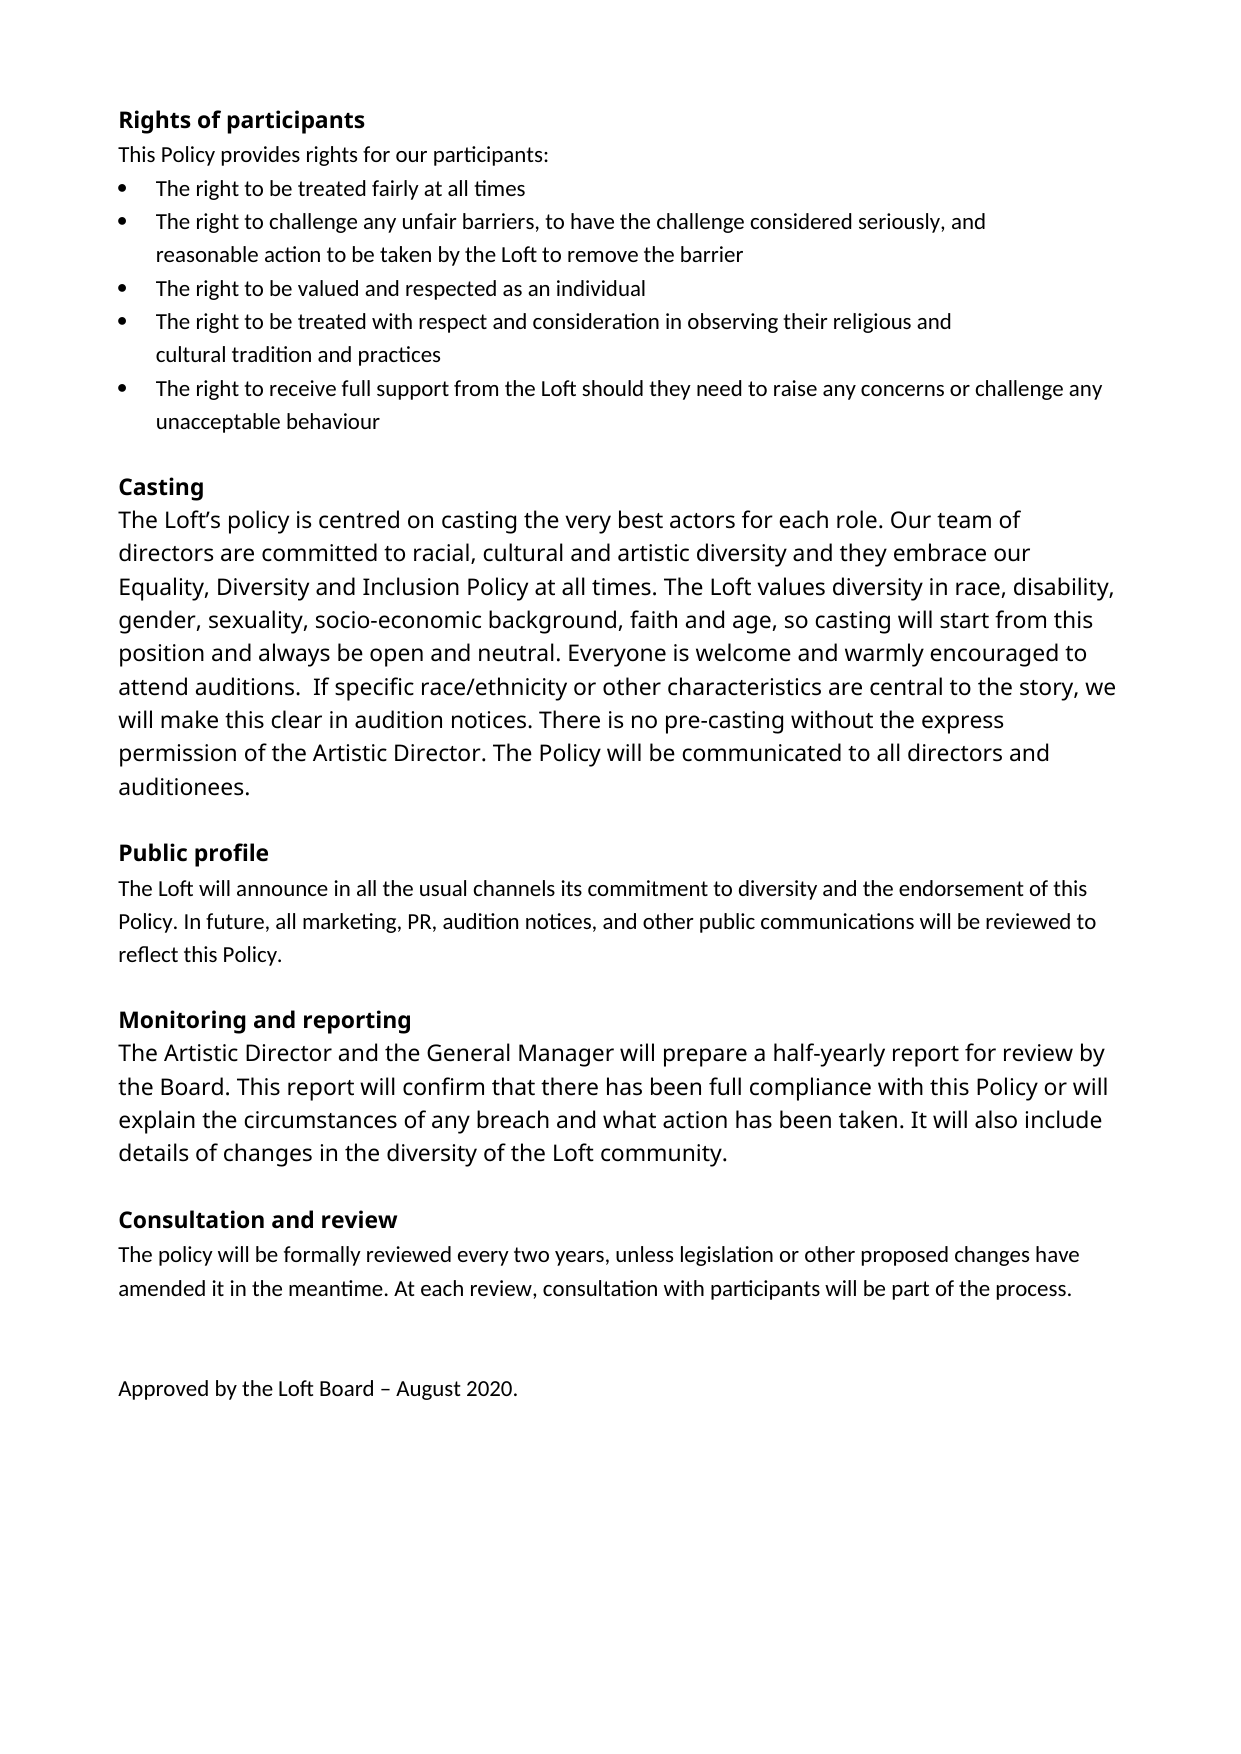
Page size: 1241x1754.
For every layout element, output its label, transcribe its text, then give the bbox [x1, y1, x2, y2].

list The right to challenge any unfair barriers, to have the challenge considered seriously, and [118, 202, 1122, 235]
text Monitoring and reporting [118, 1002, 1122, 1035]
list The right to be treated fairly at all times [118, 168, 1122, 202]
list The right to be valued and respected as an individual [118, 268, 1122, 302]
text cultural tradition and practices [118, 335, 1122, 368]
text Rights of participants [118, 102, 1122, 135]
text This Policy provides rights for our participants: [118, 135, 1122, 168]
text The Artistic Director and the General Manager will prepare a half-yearly report for review by the Board. This report will confirm that there has been full compliance with this Policy or will explain the circumstances of any breach and what action has been taken. It will also include details of changes in the diversity of the Loft community. [118, 1035, 1122, 1168]
text Consultation and review [118, 1202, 1122, 1235]
text Casting [118, 468, 1122, 502]
text The Loft’s policy is centred on casting the very best actors for each role. Our team of directors are committed to racial, cultural and artistic diversity and they embrace our Equality, Diversity and Inclusion Policy at all times. The Loft values diversity in race, disability, gender, sexuality, socio-economic background, faith and age, so casting will start from this position and always be open and neutral. Everyone is welcome and warmly encouraged to attend auditions. If specific race/ethnicity or other characteristics are central to the story, we will make this clear in audition notices. There is no pre-casting without the express permission of the Artistic Director. The Policy will be communicated to all directors and auditionees. [118, 502, 1122, 802]
text Approved by the Loft Board – August 2020. [118, 1368, 1122, 1402]
list The right to receive full support from the Loft should they need to raise any concerns or challenge any unacceptable behaviour [118, 368, 1122, 435]
text reasonable action to be taken by the Loft to remove the barrier [118, 235, 1122, 268]
text The Loft will announce in all the usual channels its commitment to diversity and the endorsement of this Policy. In future, all marketing, PR, audition notices, and other public communications will be reviewed to reflect this Policy. [118, 868, 1122, 968]
text Public profile [118, 835, 1122, 868]
list The right to be treated with respect and consideration in observing their religious and [118, 302, 1122, 335]
text The policy will be formally reviewed every two years, unless legislation or other proposed changes have amended it in the meantime. At each review, consultation with participants will be part of the process. [118, 1235, 1122, 1302]
